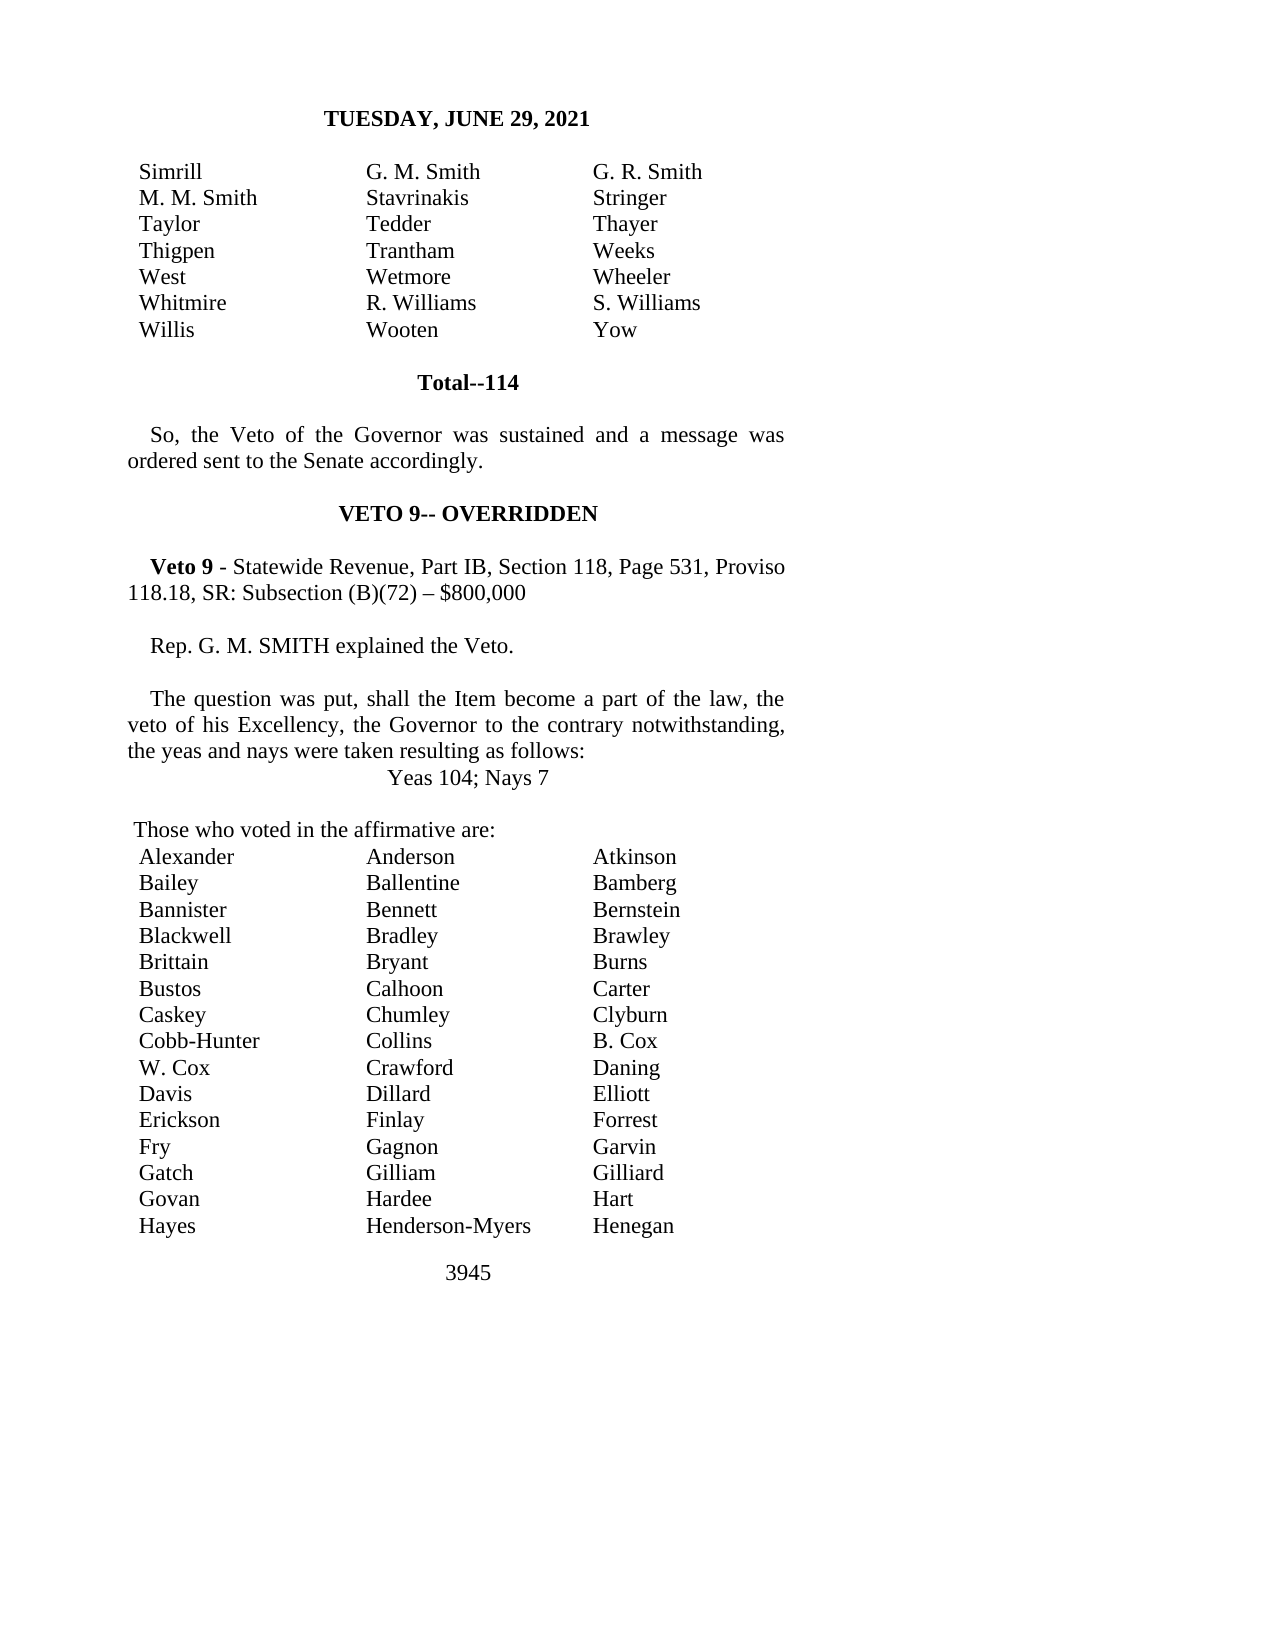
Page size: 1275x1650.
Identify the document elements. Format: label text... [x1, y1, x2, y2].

text Yeas 104; Nays 7 [127, 764, 786, 790]
table_cell Whitmire [128, 290, 354, 316]
table_cell Henegan [581, 1212, 808, 1238]
table_cell R. Williams [355, 290, 581, 316]
table_cell Wetmore [355, 263, 581, 289]
table_cell Trantham [355, 237, 581, 263]
table_cell W. Cox [128, 1054, 354, 1080]
table_cell Wooten [355, 316, 581, 342]
text Veto 9 - Statewide Revenue, Part IB, Section 118, Page 531, Proviso 118.18, SR: Subsection (B)(72) – $800,000 [127, 553, 786, 606]
table_cell Taylor [128, 210, 354, 237]
table_cell Chumley [355, 1001, 581, 1027]
text Total--114 [127, 368, 786, 395]
table_cell B. Cox [581, 1028, 808, 1054]
table_cell Bustos [128, 975, 354, 1001]
table_cell Dillard [355, 1080, 581, 1106]
text The question was put, shall the Item become a part of the law, the veto of his Excellency, the Governor to the contrary notwithstanding, the yeas and nays were taken resulting as follows: [127, 685, 786, 764]
table_cell Bennett [355, 896, 581, 922]
table_cell Bamberg [581, 869, 808, 896]
table_cell Davis [128, 1080, 354, 1106]
table_cell G. R. Smith [581, 158, 808, 184]
table_cell Hayes [128, 1212, 354, 1238]
table_cell Elliott [581, 1080, 808, 1106]
table_cell Bernstein [581, 896, 808, 922]
table_cell Garvin [581, 1133, 808, 1159]
table_cell Blackwell [128, 922, 354, 948]
table_cell Bryant [355, 948, 581, 975]
table_cell Crawford [355, 1054, 581, 1080]
table_cell Stavrinakis [355, 184, 581, 210]
text Rep. G. M. SMITH explained the Veto. [127, 632, 786, 658]
table_cell M. M. Smith [128, 184, 354, 210]
table_cell Bannister [128, 896, 354, 922]
table_cell Calhoon [355, 975, 581, 1001]
table_cell Gilliam [355, 1159, 581, 1186]
table_cell S. Williams [581, 290, 808, 316]
table_cell Caskey [128, 1001, 354, 1027]
table_cell Finlay [355, 1106, 581, 1133]
table_cell Forrest [581, 1106, 808, 1133]
table_header Atkinson [581, 843, 808, 869]
text VETO 9-- OVERRIDDEN [127, 500, 786, 527]
table_cell Henderson-Myers [355, 1212, 581, 1238]
table_cell Tedder [355, 210, 581, 237]
table_cell Weeks [581, 237, 808, 263]
table_cell G. M. Smith [355, 158, 581, 184]
table_header Alexander [128, 843, 354, 869]
table_cell Erickson [128, 1106, 354, 1133]
table_cell Ballentine [355, 869, 581, 896]
table_cell Burns [581, 948, 808, 975]
table_cell Collins [355, 1028, 581, 1054]
table_cell West [128, 263, 354, 289]
text So, the Veto of the Governor was sustained and a message was ordered sent to the Senate accordingly. [127, 421, 786, 474]
table_header Anderson [355, 843, 581, 869]
table_cell Hart [581, 1186, 808, 1212]
table_cell Carter [581, 975, 808, 1001]
text Those who voted in the affirmative are: [127, 817, 786, 843]
table_cell Bailey [128, 869, 354, 896]
table_cell Clyburn [581, 1001, 808, 1027]
table_cell Stringer [581, 184, 808, 210]
table_cell Wheeler [581, 263, 808, 289]
table_cell Gatch [128, 1159, 354, 1186]
table_cell Yow [581, 316, 808, 342]
table_cell Cobb-Hunter [128, 1028, 354, 1054]
table_cell Brittain [128, 948, 354, 975]
table_cell Daning [581, 1054, 808, 1080]
table_cell Thayer [581, 210, 808, 237]
table_cell Hardee [355, 1186, 581, 1212]
table_cell Gilliard [581, 1159, 808, 1186]
table_cell Simrill [128, 158, 354, 184]
table_cell Willis [128, 316, 354, 342]
table_cell Gagnon [355, 1133, 581, 1159]
table_cell Fry [128, 1133, 354, 1159]
table_cell Brawley [581, 922, 808, 948]
table_cell Thigpen [128, 237, 354, 263]
table_cell Bradley [355, 922, 581, 948]
table_cell Govan [128, 1186, 354, 1212]
